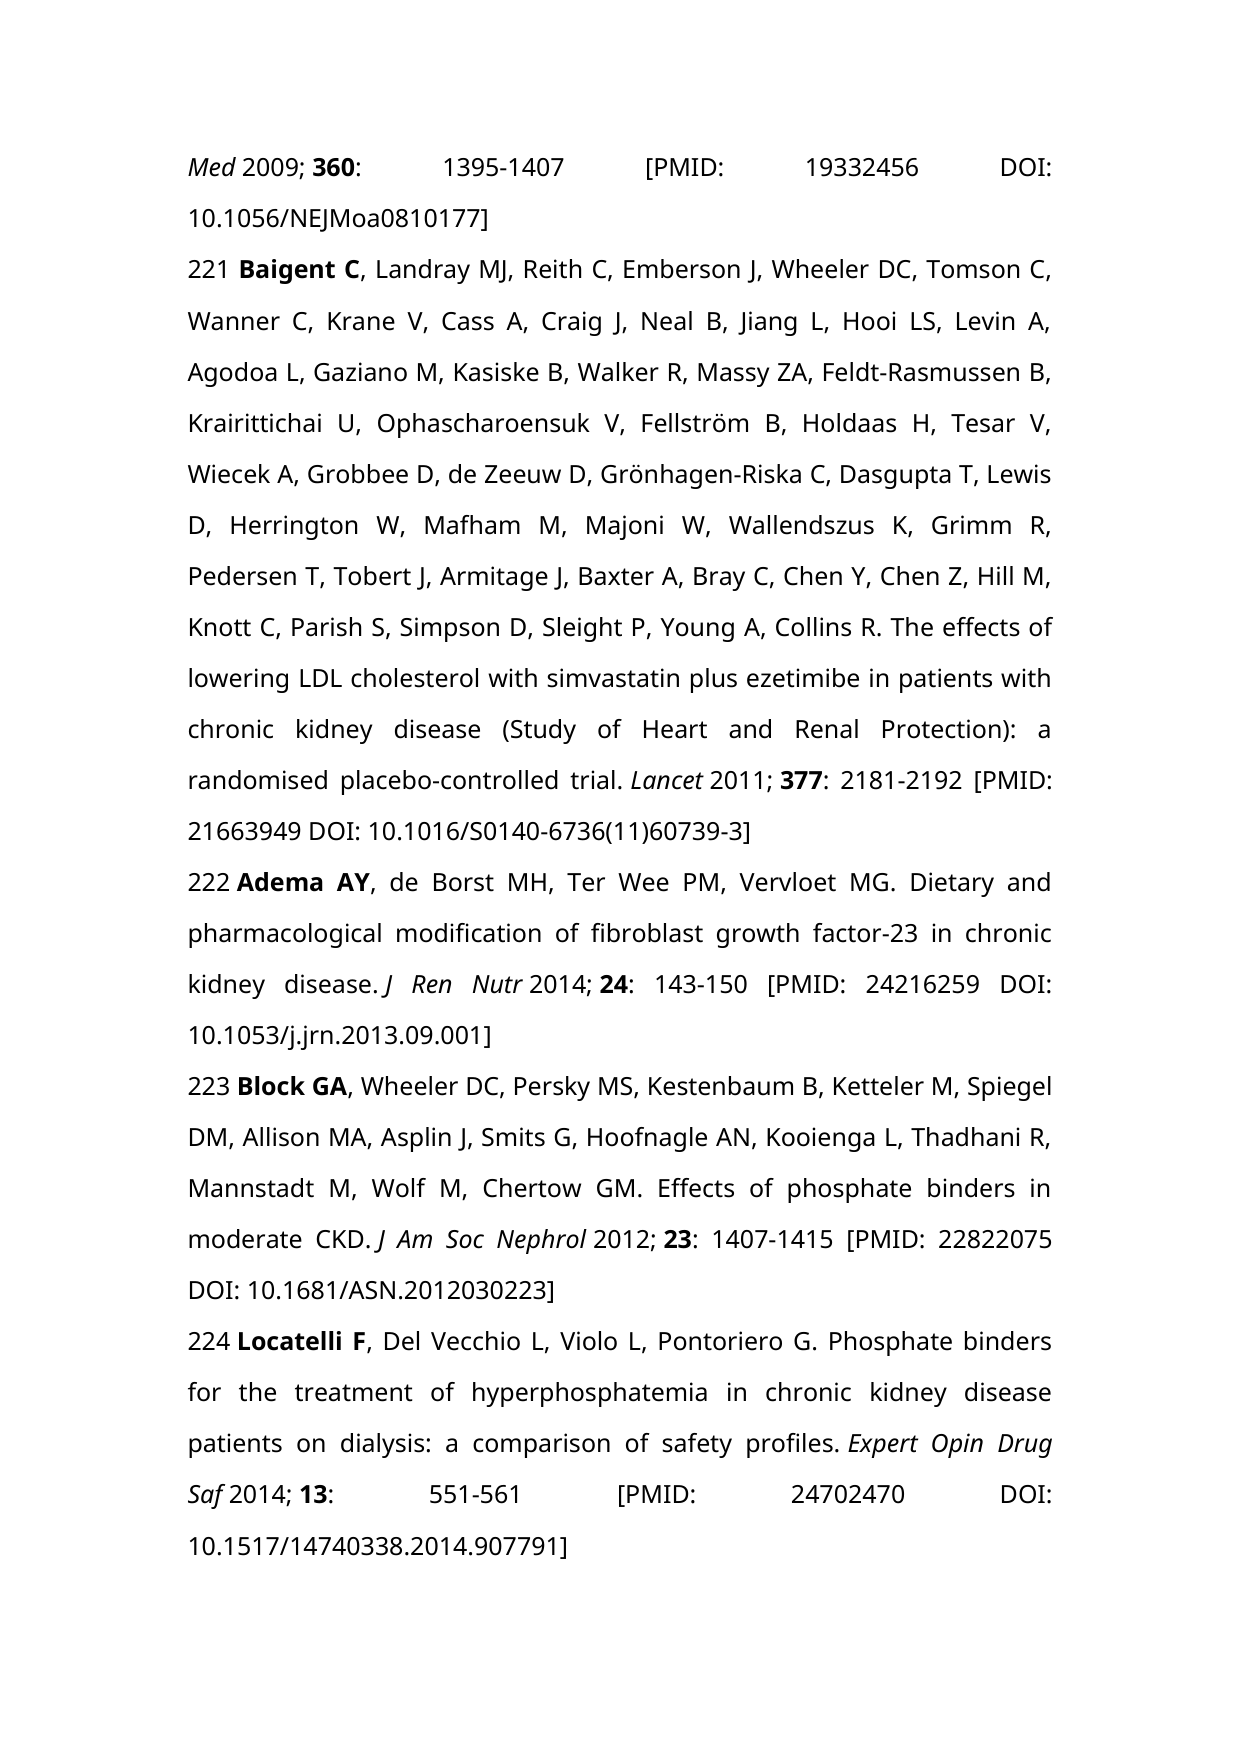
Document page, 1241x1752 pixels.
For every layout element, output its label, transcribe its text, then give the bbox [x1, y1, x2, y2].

text 224 Locatelli F, Del Vecchio L, Violo L, Pontoriero G. Phosphate binders for the treatment of hyperphosphatemia in chronic kidney disease patients on dialysis: a comparison of safety profiles. Expert Opin Drug Saf 2014; 13: 551-561 [PMID: 24702470 DOI: 10.1517/14740338.2014.907791] [187, 1324, 1053, 1562]
text 223 Block GA, Wheeler DC, Persky MS, Kestenbaum B, Ketteler M, Spiegel DM, Allison MA, Asplin J, Smits G, Hoofnagle AN, Kooienga L, Thadhani R, Mannstadt M, Wolf M, Chertow GM. Effects of phosphate binders in moderate CKD. J Am Soc Nephrol 2012; 23: 1407-1415 [PMID: 22822075 DOI: 10.1681/ASN.2012030223] [187, 1069, 1053, 1307]
text 222 Adema AY, de Borst MH, Ter Wee PM, Vervloet MG. Dietary and pharmacological modification of fibroblast growth factor-23 in chronic kidney disease. J Ren Nutr 2014; 24: 143-150 [PMID: 24216259 DOI: 10.1053/j.jrn.2013.09.001] [187, 864, 1053, 1052]
text 221 Baigent C, Landray MJ, Reith C, Emberson J, Wheeler DC, Tomson C, Wanner C, Krane V, Cass A, Craig J, Neal B, Jiang L, Hooi LS, Levin A, Agodoa L, Gaziano M, Kasiske B, Walker R, Massy ZA, Feldt-Rasmussen B, Krairittichai U, Ophascharoensuk V, Fellström B, Holdaas H, Tesar V, Wiecek A, Grobbee D, de Zeeuw D, Grönhagen-Riska C, Dasgupta T, Lewis D, Herrington W, Mafham M, Majoni W, Wallendszus K, Grimm R, Pedersen T, Tobert J, Armitage J, Baxter A, Bray C, Chen Y, Chen Z, Hill M, Knott C, Parish S, Simpson D, Sleight P, Young A, Collins R. The effects of lowering LDL cholesterol with simvastatin plus ezetimibe in patients with chronic kidney disease (Study of Heart and Renal Protection): a randomised placebo-controlled trial. Lancet 2011; 377: 2181-2192 [PMID: 21663949 DOI: 10.1016/S0140-6736(11)60739-3] [187, 252, 1053, 848]
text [187, 150, 1053, 235]
